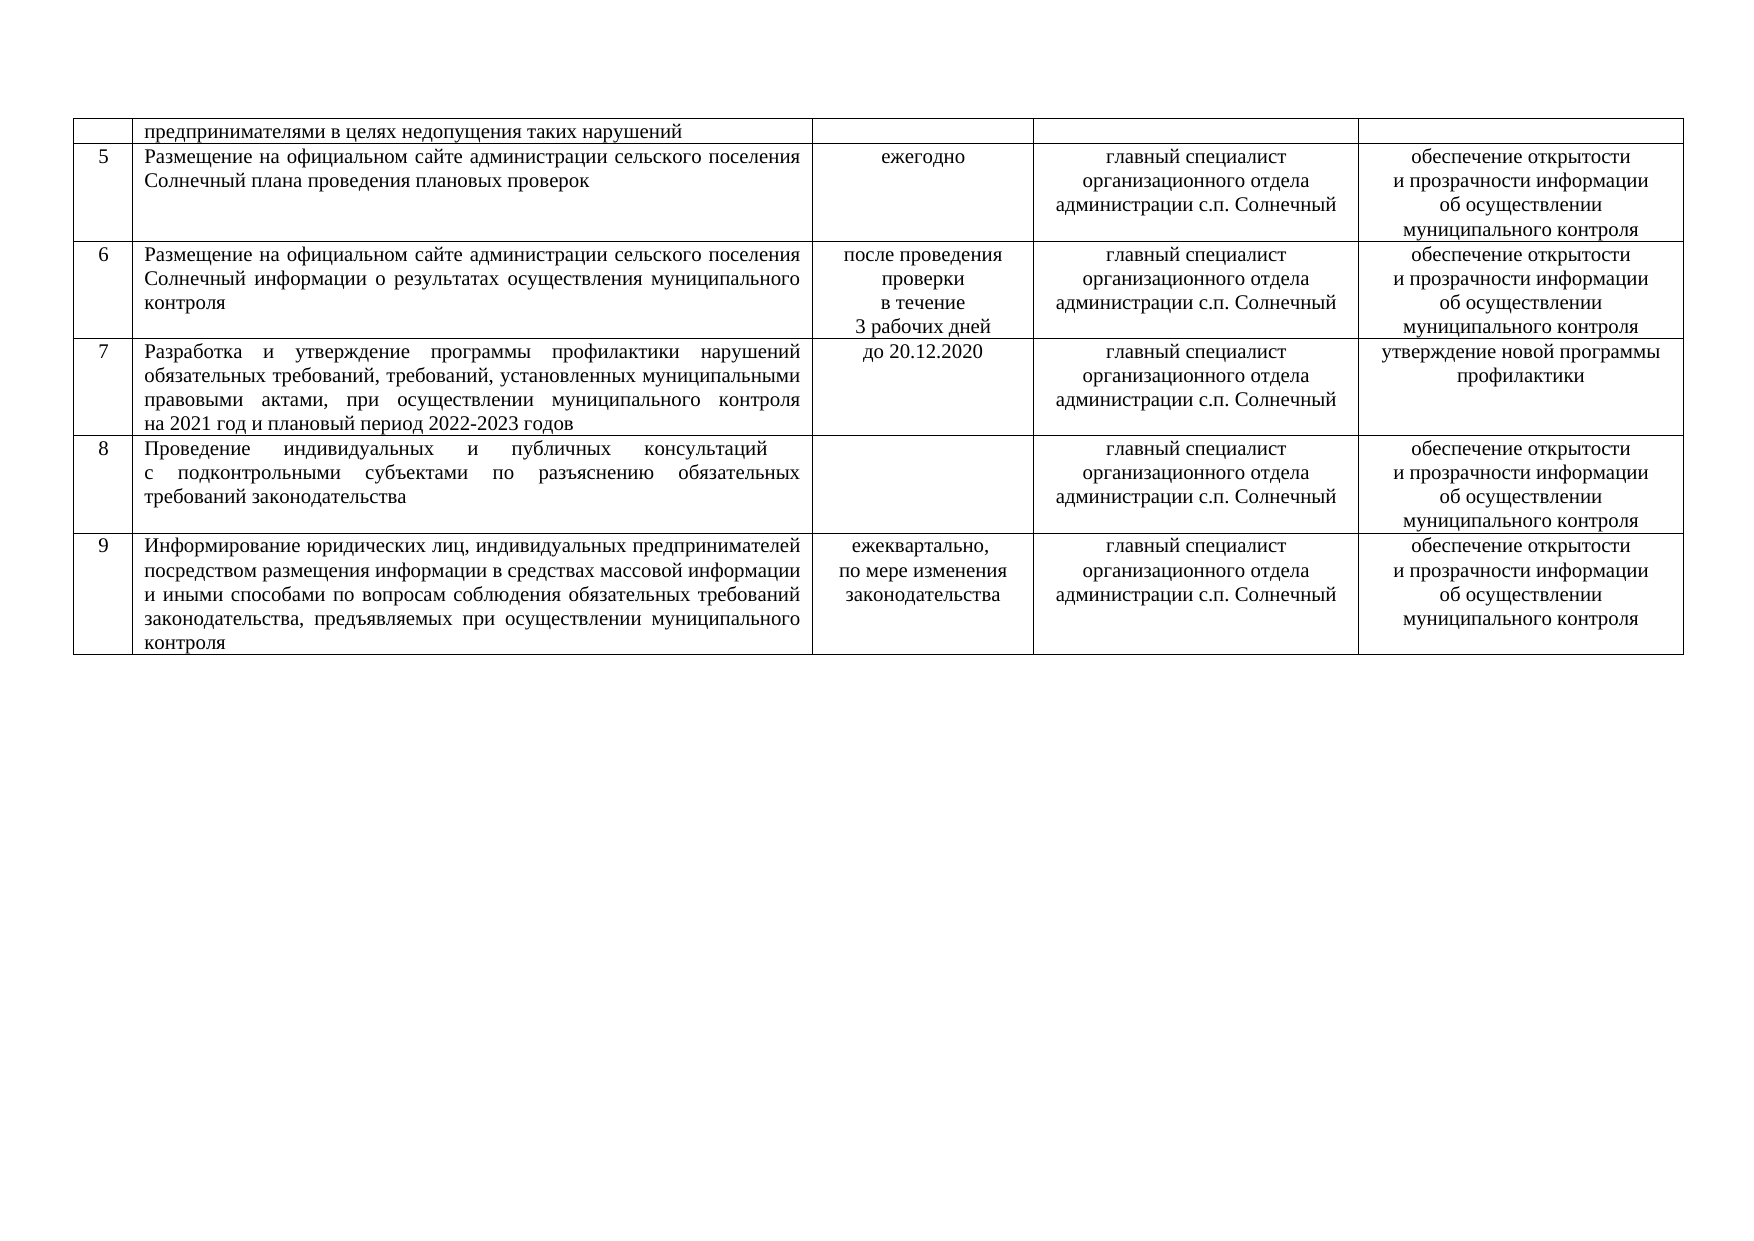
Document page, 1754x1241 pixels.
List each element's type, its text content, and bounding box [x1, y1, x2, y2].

table_cell [813, 436, 1033, 532]
table_cell после проведения проверки в течение 3 рабочих дней [813, 242, 1033, 338]
table_cell 7 [74, 339, 132, 435]
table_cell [133, 119, 812, 143]
table_cell обеспечение открытости и прозрачности информации об осуществлении муниципального контроля [1359, 242, 1683, 338]
table_cell ежеквартально, по мере изменения законодательства [813, 534, 1033, 654]
table_cell главный специалист организационного отдела администрации с.п. Солнечный [1034, 534, 1358, 654]
table_cell 4 [74, 119, 132, 143]
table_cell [1359, 119, 1683, 143]
table_cell Размещение на официальном сайте администрации сельского поселения Солнечный плана проведения плановых проверок [133, 144, 812, 241]
table_cell Размещение на официальном сайте администрации сельского поселения Солнечный информации о результатах осуществления муниципального контроля [133, 242, 812, 338]
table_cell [1034, 119, 1358, 143]
table_cell обеспечение открытости и прозрачности информации об осуществлении муниципального контроля [1359, 436, 1683, 532]
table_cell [813, 119, 1033, 143]
table_cell 8 [74, 436, 132, 532]
table_cell обеспечение открытости и прозрачности информации об осуществлении муниципального контроля [1359, 534, 1683, 654]
table_cell Разработка и утверждение программы профилактики нарушений обязательных требований, требований, установленных муниципальными правовыми актами, при осуществлении муниципального контроля на 2021 год и плановый период 2022-2023 годов [133, 339, 812, 435]
table_cell главный специалист организационного отдела администрации с.п. Солнечный [1034, 242, 1358, 338]
table_cell 9 [74, 534, 132, 654]
table_cell 5 [74, 144, 132, 241]
table_cell 6 [74, 242, 132, 338]
table_cell главный специалист организационного отдела администрации с.п. Солнечный [1034, 339, 1358, 435]
table_cell до 20.12.2020 [813, 339, 1033, 435]
table_cell обеспечение открытости и прозрачности информации об осуществлении муниципального контроля [1359, 144, 1683, 241]
table_cell ежегодно [813, 144, 1033, 241]
table_cell Информирование юридических лиц, индивидуальных предпринимателей посредством размещения информации в средствах массовой информации и иными способами по вопросам соблюдения обязательных требований законодательства, предъявляемых при осуществлении муниципального контроля [133, 534, 812, 654]
table_cell главный специалист организационного отдела администрации с.п. Солнечный [1034, 144, 1358, 241]
table_cell утверждение новой программы профилактики [1359, 339, 1683, 435]
table_cell главный специалист организационного отдела администрации с.п. Солнечный [1034, 436, 1358, 532]
table_cell Проведение индивидуальных и публичных консультаций с подконтрольными субъектами по разъяснению обязательных требований законодательства [133, 436, 812, 532]
